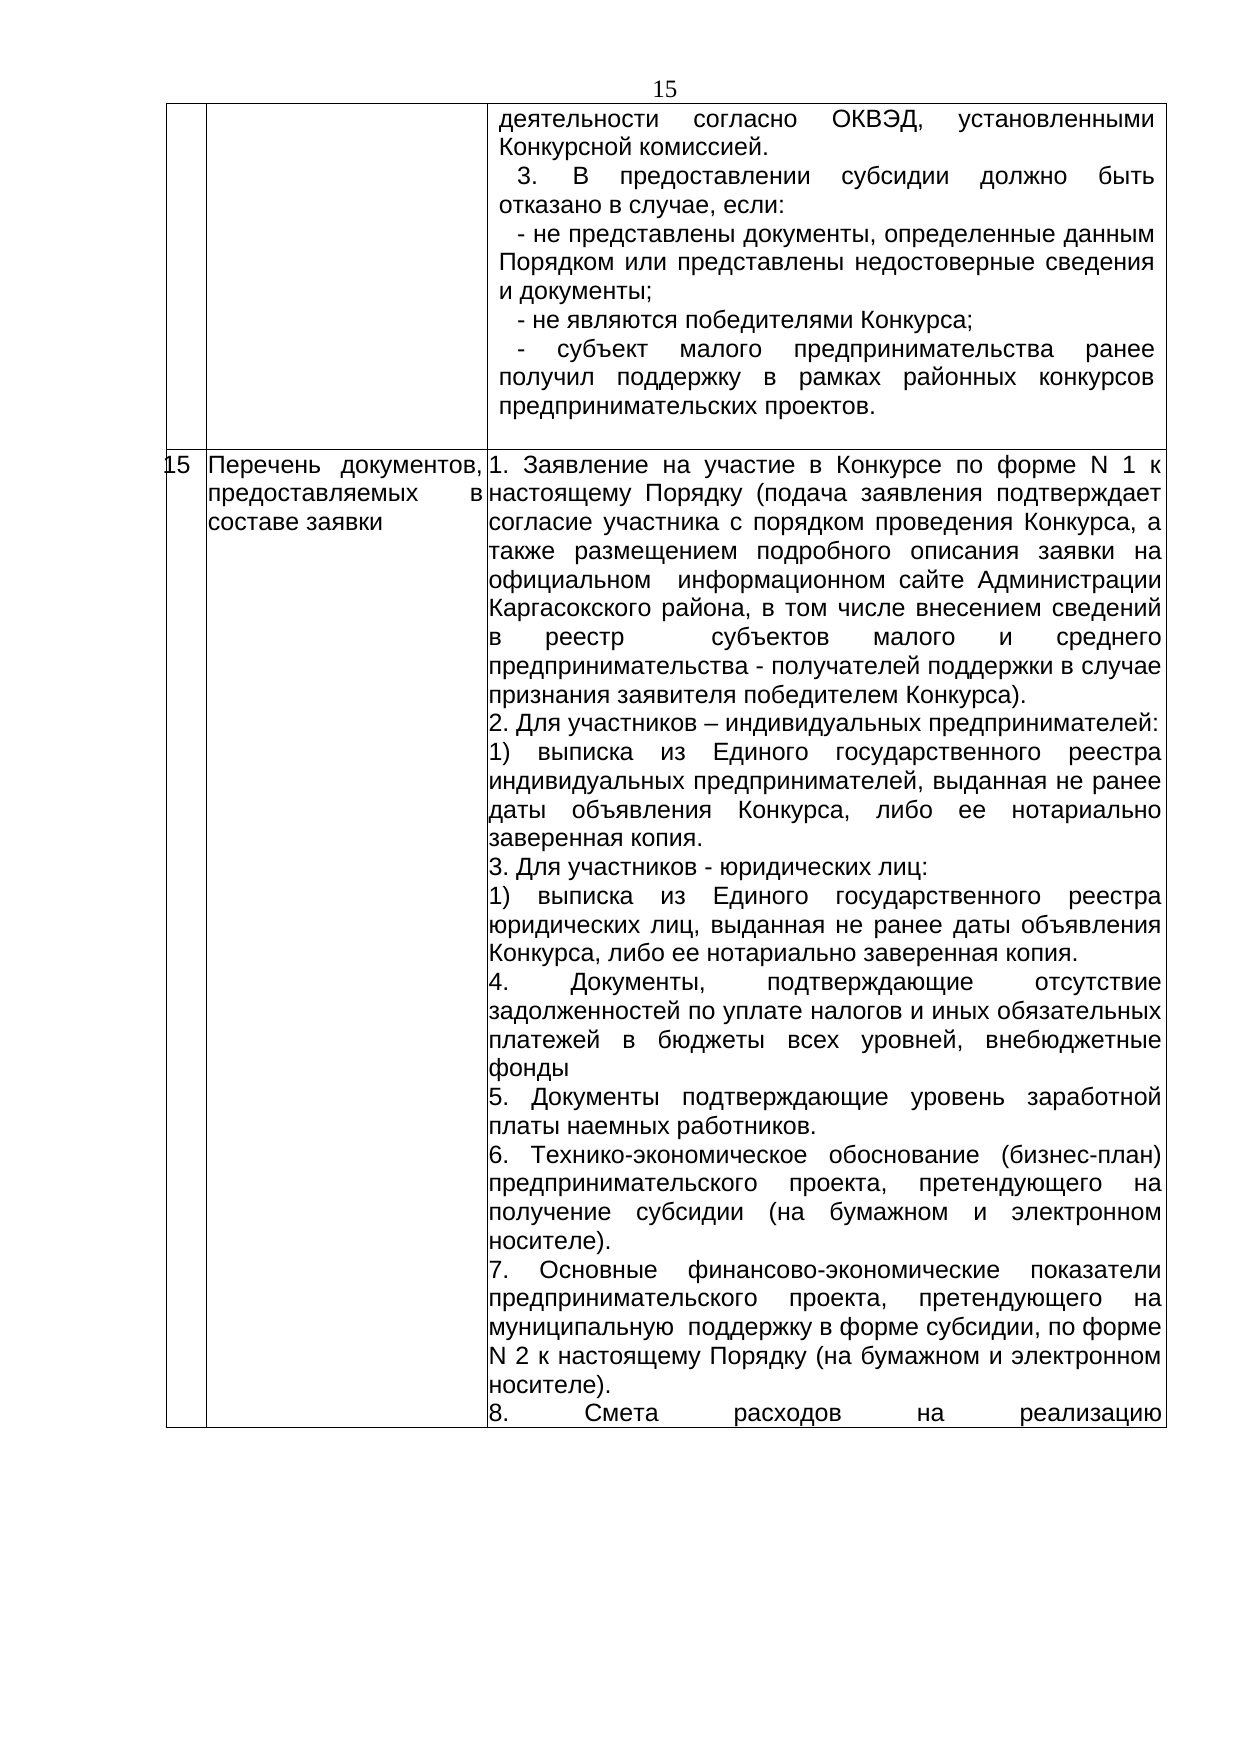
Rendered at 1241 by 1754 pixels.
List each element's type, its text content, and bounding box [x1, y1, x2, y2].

table_cell 15 [167, 450, 206, 1427]
table_cell 14 [167, 104, 206, 448]
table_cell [207, 104, 487, 448]
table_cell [207, 450, 487, 1427]
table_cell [488, 104, 1166, 448]
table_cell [488, 450, 1166, 1427]
